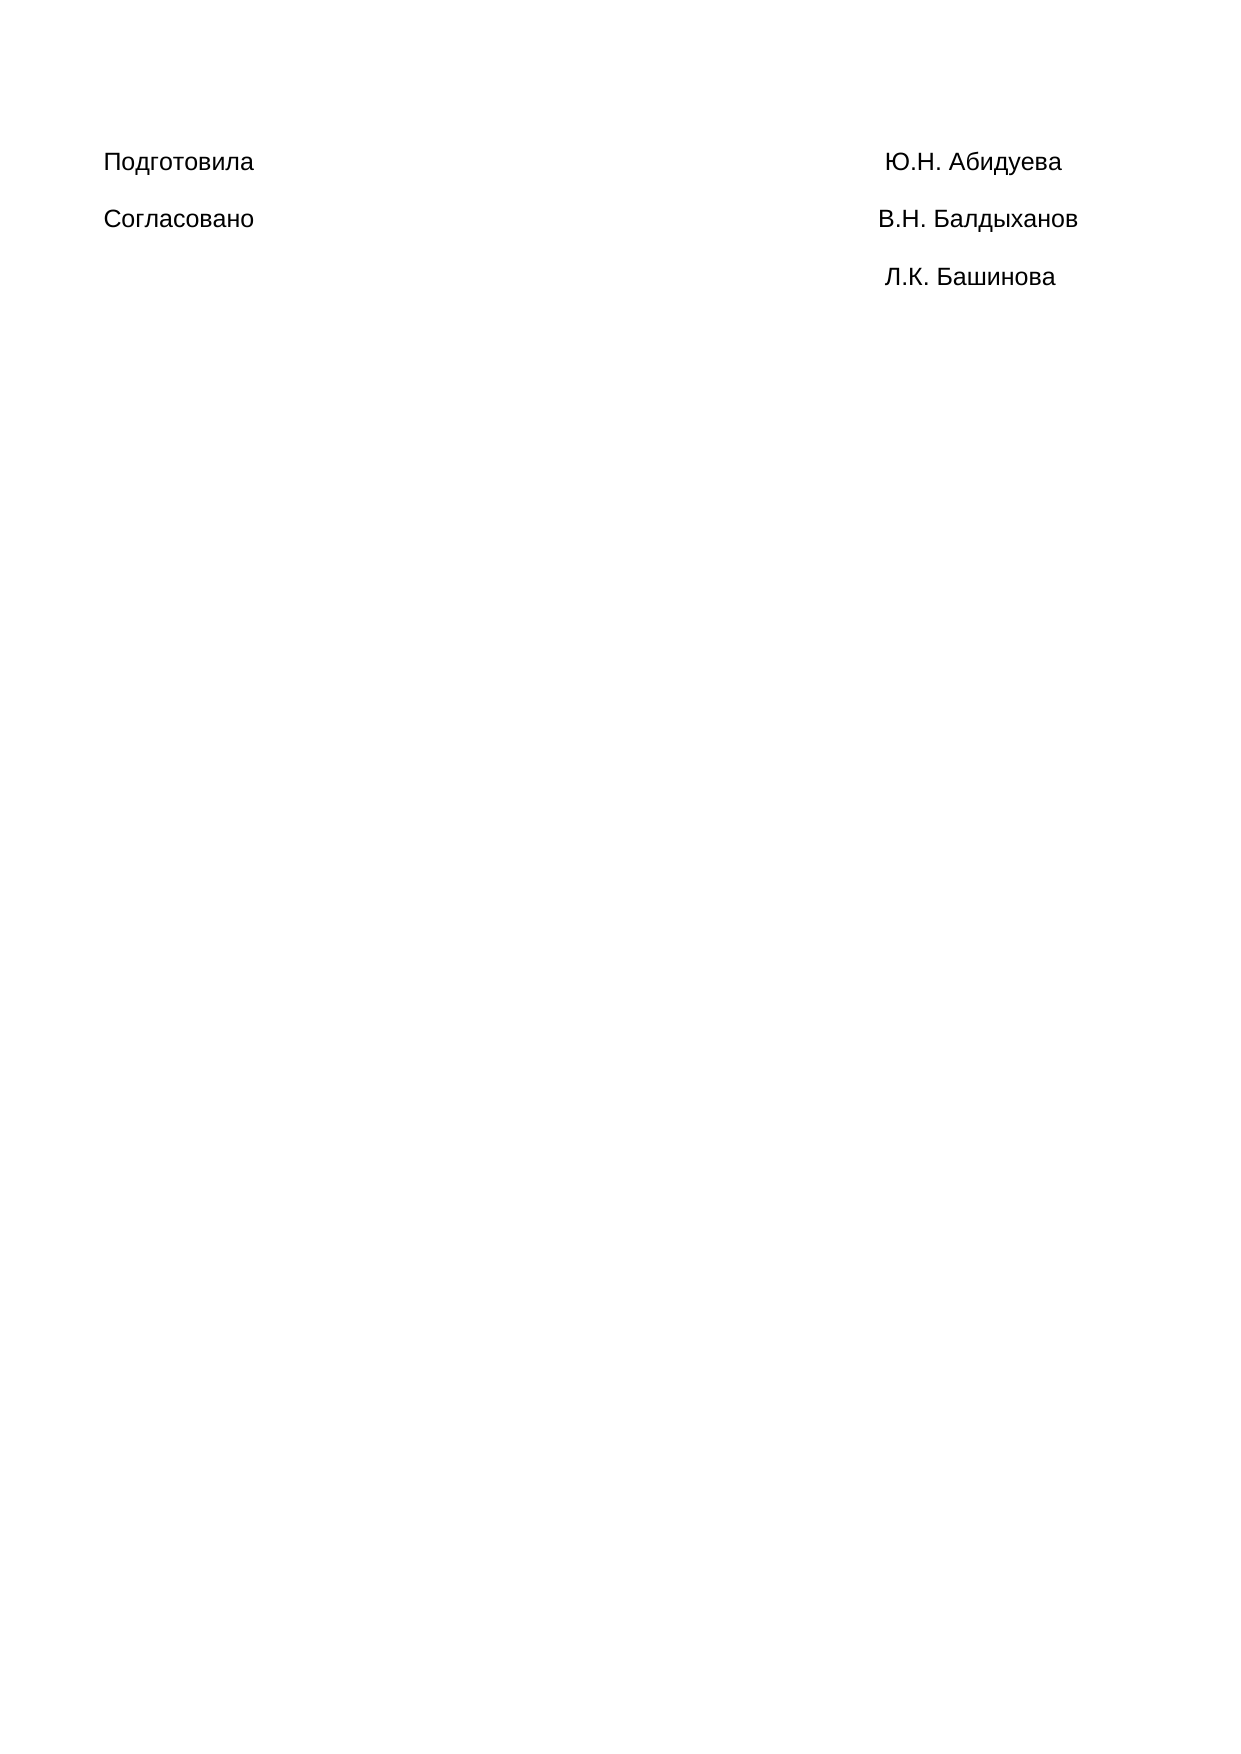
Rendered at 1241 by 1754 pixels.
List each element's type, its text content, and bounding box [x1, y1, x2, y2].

text Подготовила Ю.Н. Абидуева [103, 147, 1152, 176]
text Согласовано В.Н. Балдыханов [103, 204, 1152, 233]
text Л.К. Башинова [103, 262, 1152, 291]
